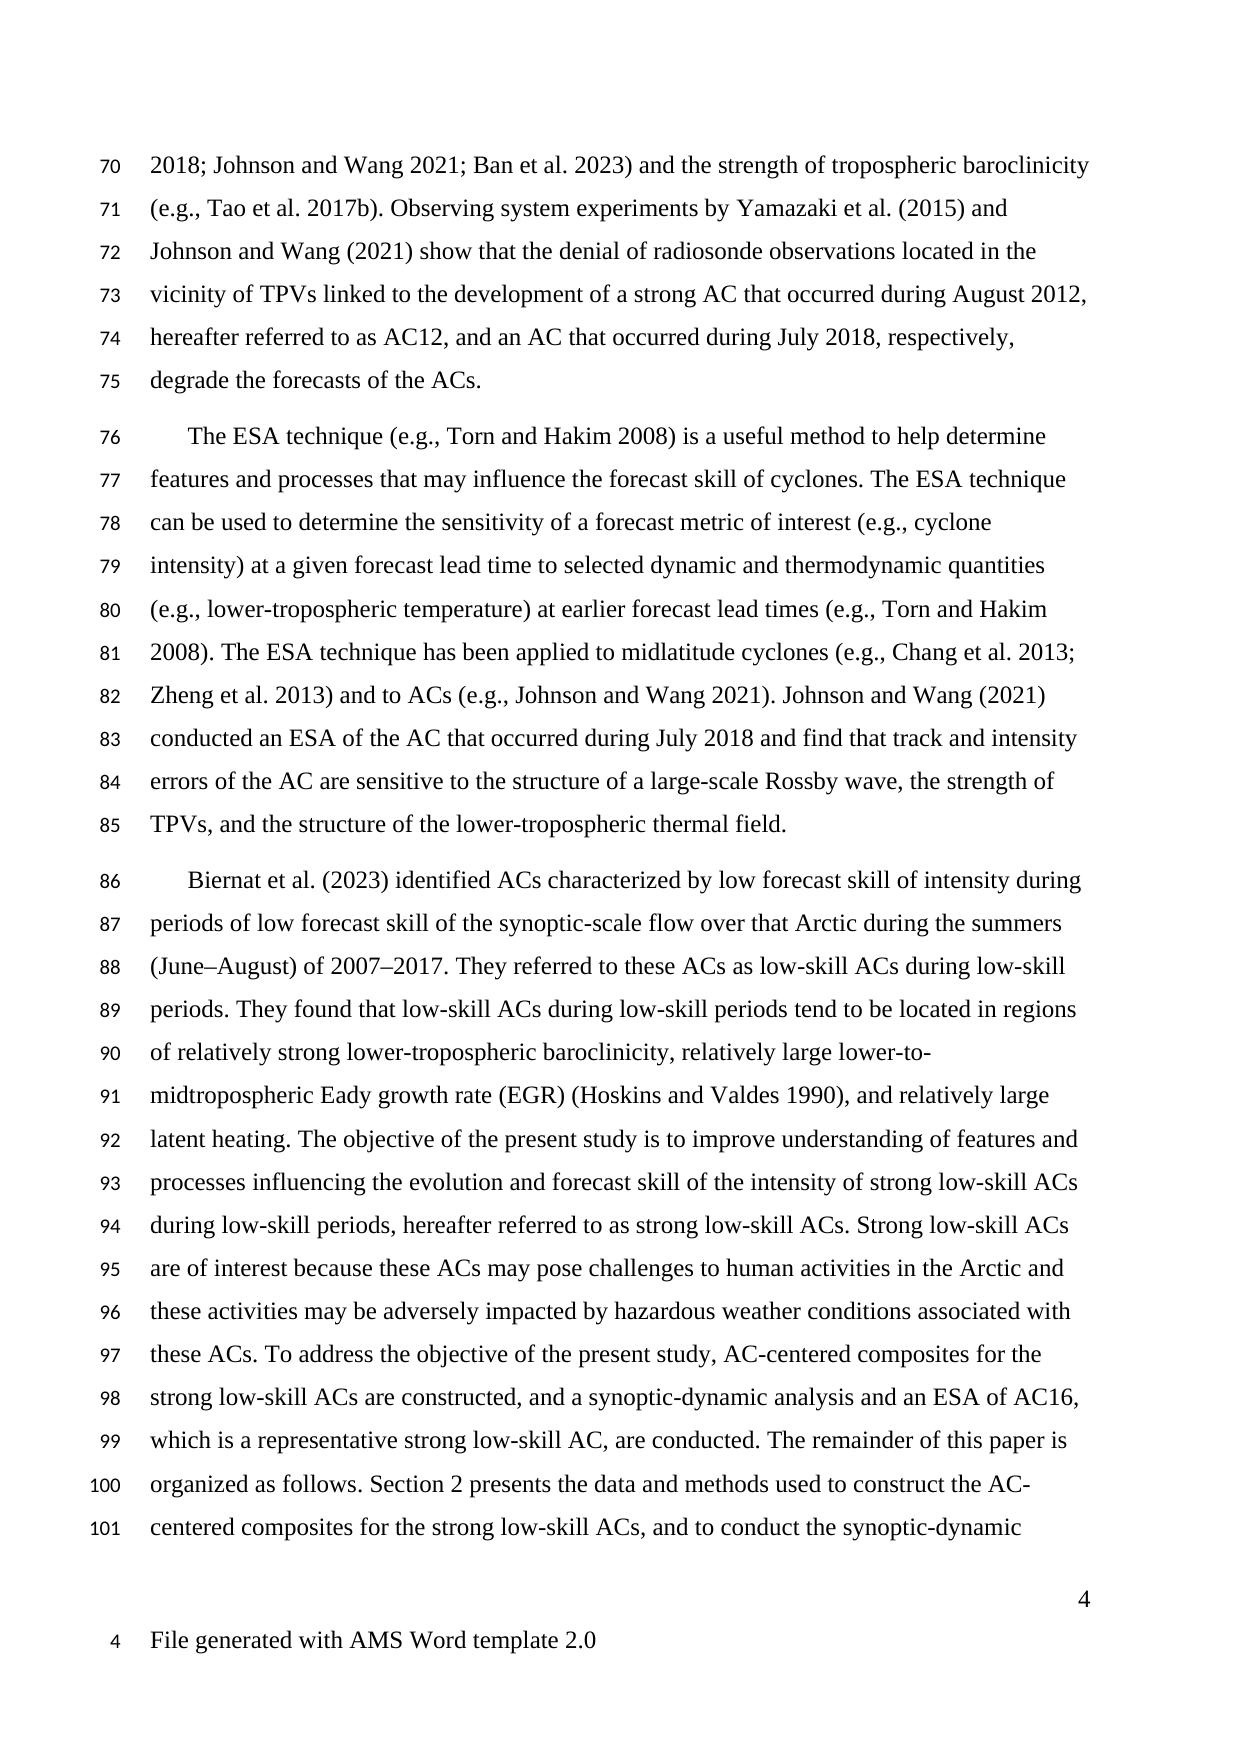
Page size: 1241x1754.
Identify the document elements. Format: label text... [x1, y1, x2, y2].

text The ESA technique (e.g., Torn and Hakim 2008) is a useful method to help determine features and processes that may influence the forecast skill of cyclones. The ESA technique can be used to determine the sensitivity of a forecast metric of interest (e.g., cyclone intensity) at a given forecast lead time to selected dynamic and thermodynamic quantities (e.g., lower-tropospheric temperature) at earlier forecast lead times (e.g., Torn and Hakim 2008). The ESA technique has been applied to midlatitude cyclones (e.g., Chang et al. 2013; Zheng et al. 2013) and to ACs (e.g., Johnson and Wang 2021). Johnson and Wang (2021) conducted an ESA of the AC that occurred during July 2018 and find that track and intensity errors of the AC are sensitive to the structure of a large-scale Rossby wave, the strength of TPVs, and the structure of the lower-tropospheric thermal field. [150, 421, 1090, 838]
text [150, 150, 1090, 394]
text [150, 865, 1090, 1541]
